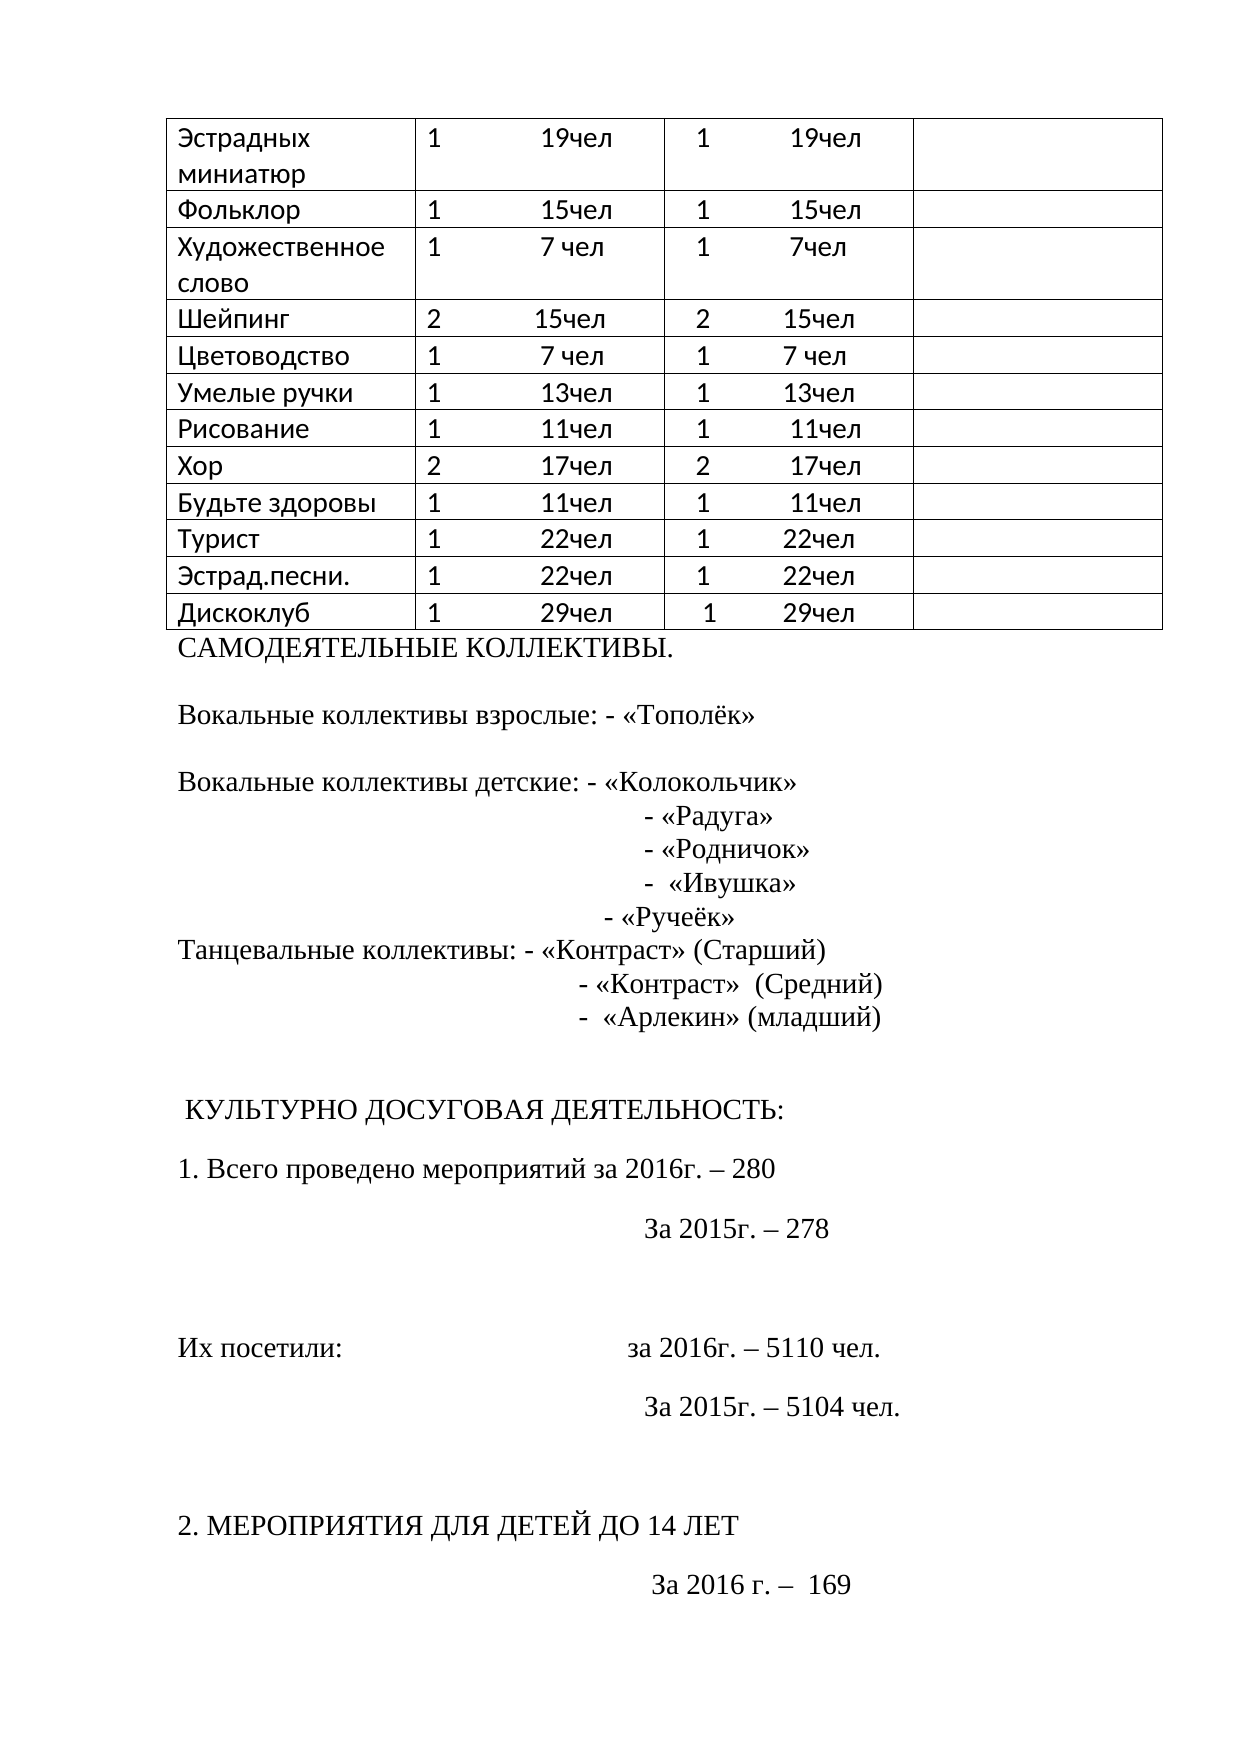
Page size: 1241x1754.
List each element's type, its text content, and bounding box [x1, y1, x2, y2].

text - «Родничок» [177, 832, 1152, 865]
table_cell 1 7 чел [416, 228, 664, 299]
table_cell Хор [167, 447, 415, 483]
table_cell 1 11чел [665, 484, 913, 519]
table_cell Будьте здоровы [167, 484, 415, 519]
text Их посетили: за 2016г. – 5110 чел. [177, 1330, 1152, 1363]
table_cell [914, 520, 1162, 556]
table_cell 1 19чел [665, 119, 913, 190]
text - «Ручеёк» [177, 899, 1152, 932]
table_cell 1 7чел [665, 228, 913, 299]
table_cell Эстрад.песни. [167, 557, 415, 593]
table_cell [914, 300, 1162, 336]
table_cell [914, 410, 1162, 446]
table_cell 1 13чел [416, 374, 664, 409]
table_cell 1 22чел [665, 557, 913, 593]
table_cell 2 17чел [416, 447, 664, 483]
text - «Арлекин» (младший) [177, 999, 1152, 1033]
text За 2015г. – 5104 чел. [177, 1389, 1152, 1423]
table_cell 1 7 чел [416, 337, 664, 373]
table_cell Турист [167, 520, 415, 556]
table_cell 2 15чел [416, 300, 664, 336]
text Вокальные коллективы взрослые: - «Тополёк» [177, 697, 1152, 731]
table_cell 2 15чел [665, 300, 913, 336]
table_cell Рисование [167, 410, 415, 446]
table_cell 1 11чел [665, 410, 913, 446]
table_cell Умелые ручки [167, 374, 415, 409]
table_cell Эстрадных миниатюр [167, 119, 415, 190]
table_cell 1 29чел [416, 594, 664, 629]
text - «Ивушка» [177, 865, 1152, 899]
text КУЛЬТУРНО ДОСУГОВАЯ ДЕЯТЕЛЬНОСТЬ: [177, 1092, 1152, 1126]
table_cell [914, 119, 1162, 190]
table_cell 1 22чел [416, 557, 664, 593]
table_cell 1 15чел [665, 191, 913, 227]
table_cell 1 11чел [416, 410, 664, 446]
text - «Радуга» [177, 798, 1152, 832]
table_cell 2 17чел [665, 447, 913, 483]
table_cell 1 29чел [665, 594, 913, 629]
text За 2015г. – 278 [177, 1211, 1152, 1244]
table_cell Шейпинг [167, 300, 415, 336]
table_cell Цветоводство [167, 337, 415, 373]
table_cell Художественное слово [167, 228, 415, 299]
table_cell 1 19чел [416, 119, 664, 190]
table_cell [914, 191, 1162, 227]
text 2. МЕРОПРИЯТИЯ ДЛЯ ДЕТЕЙ ДО 14 ЛЕТ [177, 1508, 1152, 1541]
table_cell 1 11чел [416, 484, 664, 519]
text Вокальные коллективы детские: - «Колокольчик» [177, 764, 1152, 798]
text - «Контраст» (Средний) [177, 966, 1152, 999]
table_cell [914, 337, 1162, 373]
text 1. Всего проведено мероприятий за 2016г. – 280 [177, 1152, 1152, 1185]
table_cell 1 22чел [665, 520, 913, 556]
table_cell Дискоклуб [167, 594, 415, 629]
text За 2016 г. – 169 [177, 1567, 1152, 1601]
table_cell [914, 447, 1162, 483]
table_cell 1 15чел [416, 191, 664, 227]
table_cell [914, 228, 1162, 299]
table_cell Фольклор [167, 191, 415, 227]
text САМОДЕЯТЕЛЬНЫЕ КОЛЛЕКТИВЫ. [177, 630, 1152, 664]
text Танцевальные коллективы: - «Контраст» (Старший) [177, 932, 1152, 966]
table_cell [914, 374, 1162, 409]
table_cell 1 7 чел [665, 337, 913, 373]
table_cell [914, 594, 1162, 629]
table_cell 1 22чел [416, 520, 664, 556]
table_cell 1 13чел [665, 374, 913, 409]
table_cell [914, 557, 1162, 593]
table_cell [914, 484, 1162, 519]
